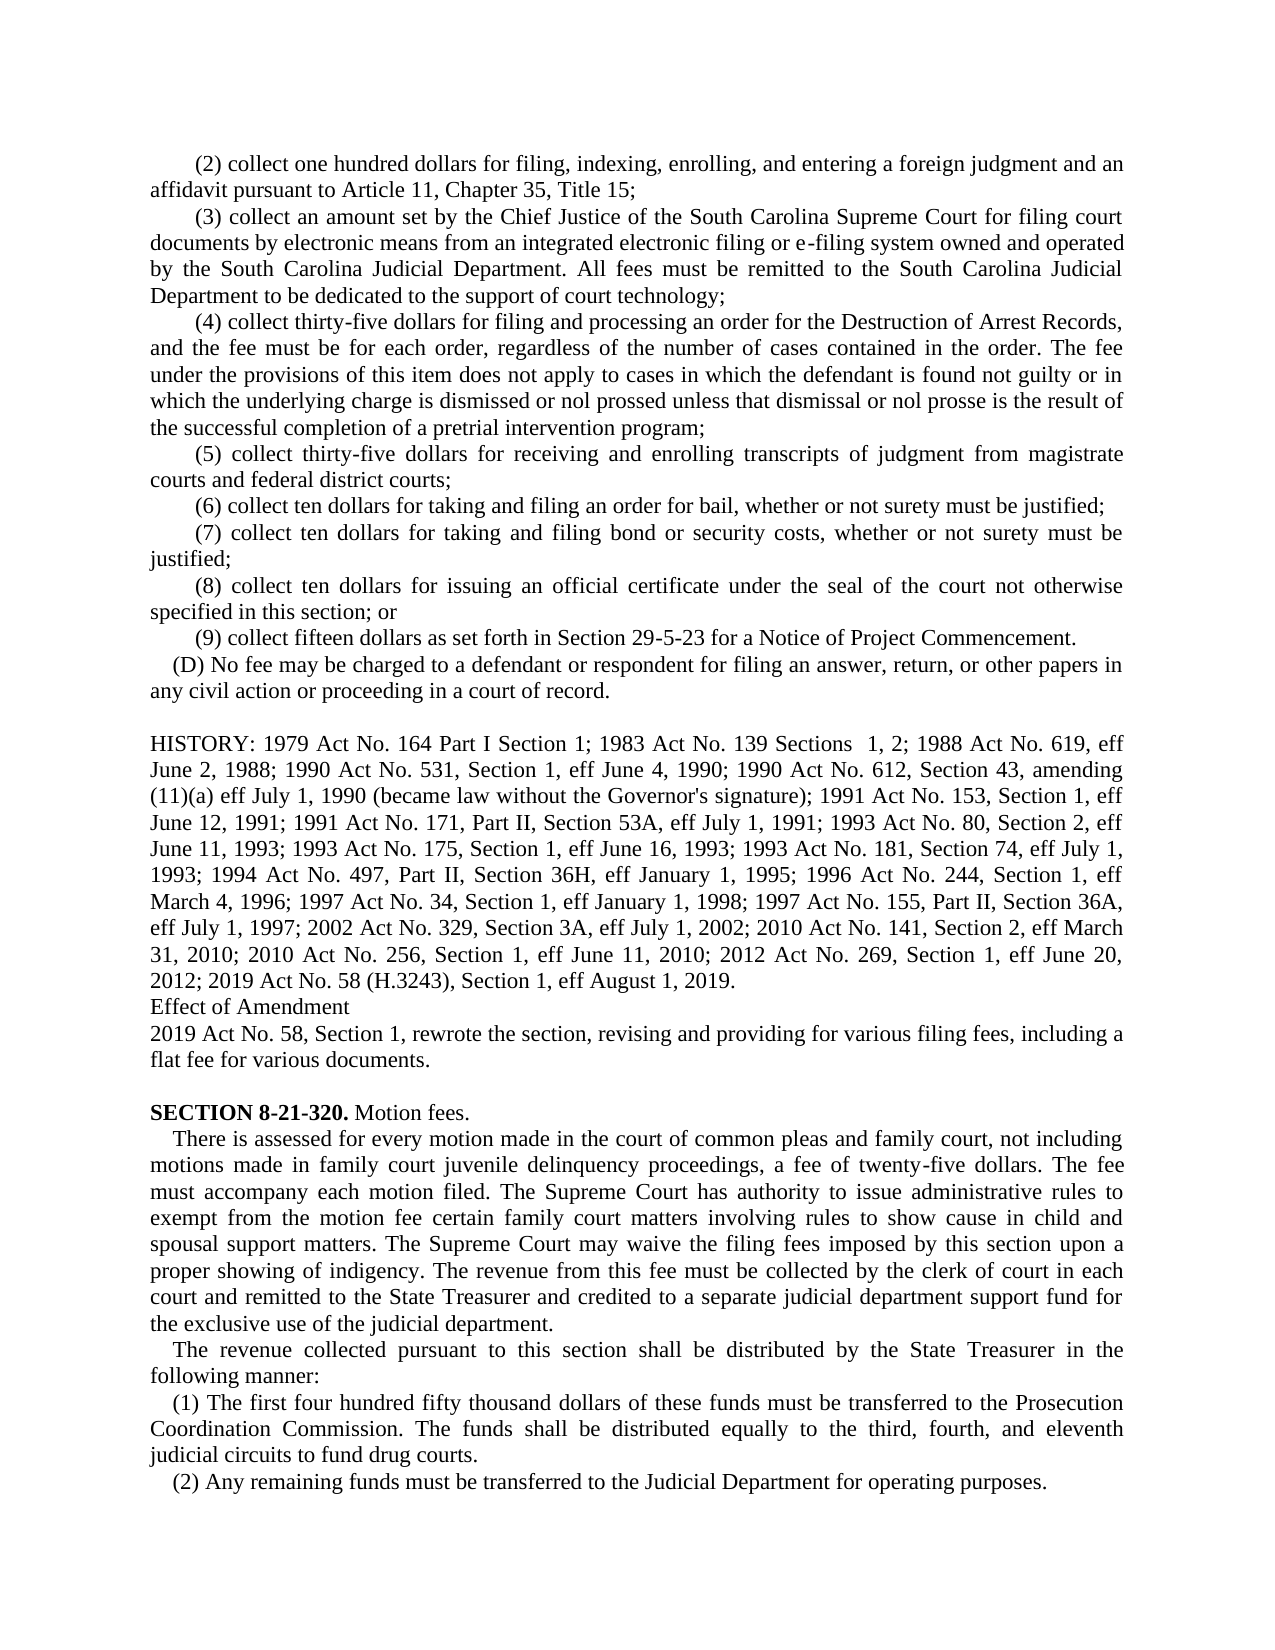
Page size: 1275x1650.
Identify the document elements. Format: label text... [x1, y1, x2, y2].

text (8) collect ten dollars for issuing an official certificate under the seal of the court not otherwise specified in this section; or [150, 572, 1125, 624]
text (D) No fee may be charged to a defendant or respondent for filing an answer, return, or other papers in any civil action or proceeding in a court of record. [150, 651, 1125, 703]
text The revenue collected pursuant to this section shall be distributed by the State Treasurer in the following manner: [150, 1336, 1125, 1389]
text (6) collect ten dollars for taking and filing an order for bail, whether or not surety must be justified; [150, 493, 1125, 519]
text There is assessed for every motion made in the court of common pleas and family court, not including motions made in family court juvenile delinquency proceedings, a fee of twenty-five dollars. The fee must accompany each motion filed. The Supreme Court has authority to issue administrative rules to exempt from the motion fee certain family court matters involving rules to show cause in child and spousal support matters. The Supreme Court may waive the filing fees imposed by this section upon a proper showing of indigency. The revenue from this fee must be collected by the clerk of court in each court and remitted to the State Treasurer and credited to a separate judicial department support fund for the exclusive use of the judicial department. [150, 1125, 1125, 1336]
text SECTION 8-21-320. Motion fees. [150, 1099, 1125, 1125]
text (2) Any remaining funds must be transferred to the Judicial Department for operating purposes. [150, 1468, 1125, 1494]
text HISTORY: 1979 Act No. 164 Part I Section 1; 1983 Act No. 139 Sections 1, 2; 1988 Act No. 619, eff June 2, 1988; 1990 Act No. 531, Section 1, eff June 4, 1990; 1990 Act No. 612, Section 43, amending (11)(a) eff July 1, 1990 (became law without the Governor's signature); 1991 Act No. 153, Section 1, eff June 12, 1991; 1991 Act No. 171, Part II, Section 53A, eff July 1, 1991; 1993 Act No. 80, Section 2, eff June 11, 1993; 1993 Act No. 175, Section 1, eff June 16, 1993; 1993 Act No. 181, Section 74, eff July 1, 1993; 1994 Act No. 497, Part II, Section 36H, eff January 1, 1995; 1996 Act No. 244, Section 1, eff March 4, 1996; 1997 Act No. 34, Section 1, eff January 1, 1998; 1997 Act No. 155, Part II, Section 36A, eff July 1, 1997; 2002 Act No. 329, Section 3A, eff July 1, 2002; 2010 Act No. 141, Section 2, eff March 31, 2010; 2010 Act No. 256, Section 1, eff June 11, 2010; 2012 Act No. 269, Section 1, eff June 20, 2012; 2019 Act No. 58 (H.3243), Section 1, eff August 1, 2019. [150, 730, 1125, 993]
text (1) The first four hundred fifty thousand dollars of these funds must be transferred to the Prosecution Coordination Commission. The funds shall be distributed equally to the third, fourth, and eleventh judicial circuits to fund drug courts. [150, 1389, 1125, 1468]
text Effect of Amendment [150, 993, 1125, 1020]
text (7) collect ten dollars for taking and filing bond or security costs, whether or not surety must be justified; [150, 519, 1125, 572]
text (9) collect fifteen dollars as set forth in Section 29-5-23 for a Notice of Project Commencement. [150, 624, 1125, 651]
text (4) collect thirty-five dollars for filing and processing an order for the Destruction of Arrest Records, and the fee must be for each order, regardless of the number of cases contained in the order. The fee under the provisions of this item does not apply to cases in which the defendant is found not guilty or in which the underlying charge is dismissed or nol prossed unless that dismissal or nol prosse is the result of the successful completion of a pretrial intervention program; [150, 308, 1125, 440]
text (5) collect thirty-five dollars for receiving and enrolling transcripts of judgment from magistrate courts and federal district courts; [150, 440, 1125, 493]
text 2019 Act No. 58, Section 1, rewrote the section, revising and providing for various filing fees, including a flat fee for various documents. [150, 1020, 1125, 1072]
text (2) collect one hundred dollars for filing, indexing, enrolling, and entering a foreign judgment and an affidavit pursuant to Article 11, Chapter 35, Title 15; [150, 150, 1125, 203]
text (3) collect an amount set by the Chief Justice of the South Carolina Supreme Court for filing court documents by electronic means from an integrated electronic filing or e-filing system owned and operated by the South Carolina Judicial Department. All fees must be remitted to the South Carolina Judicial Department to be dedicated to the support of court technology; [150, 203, 1125, 308]
